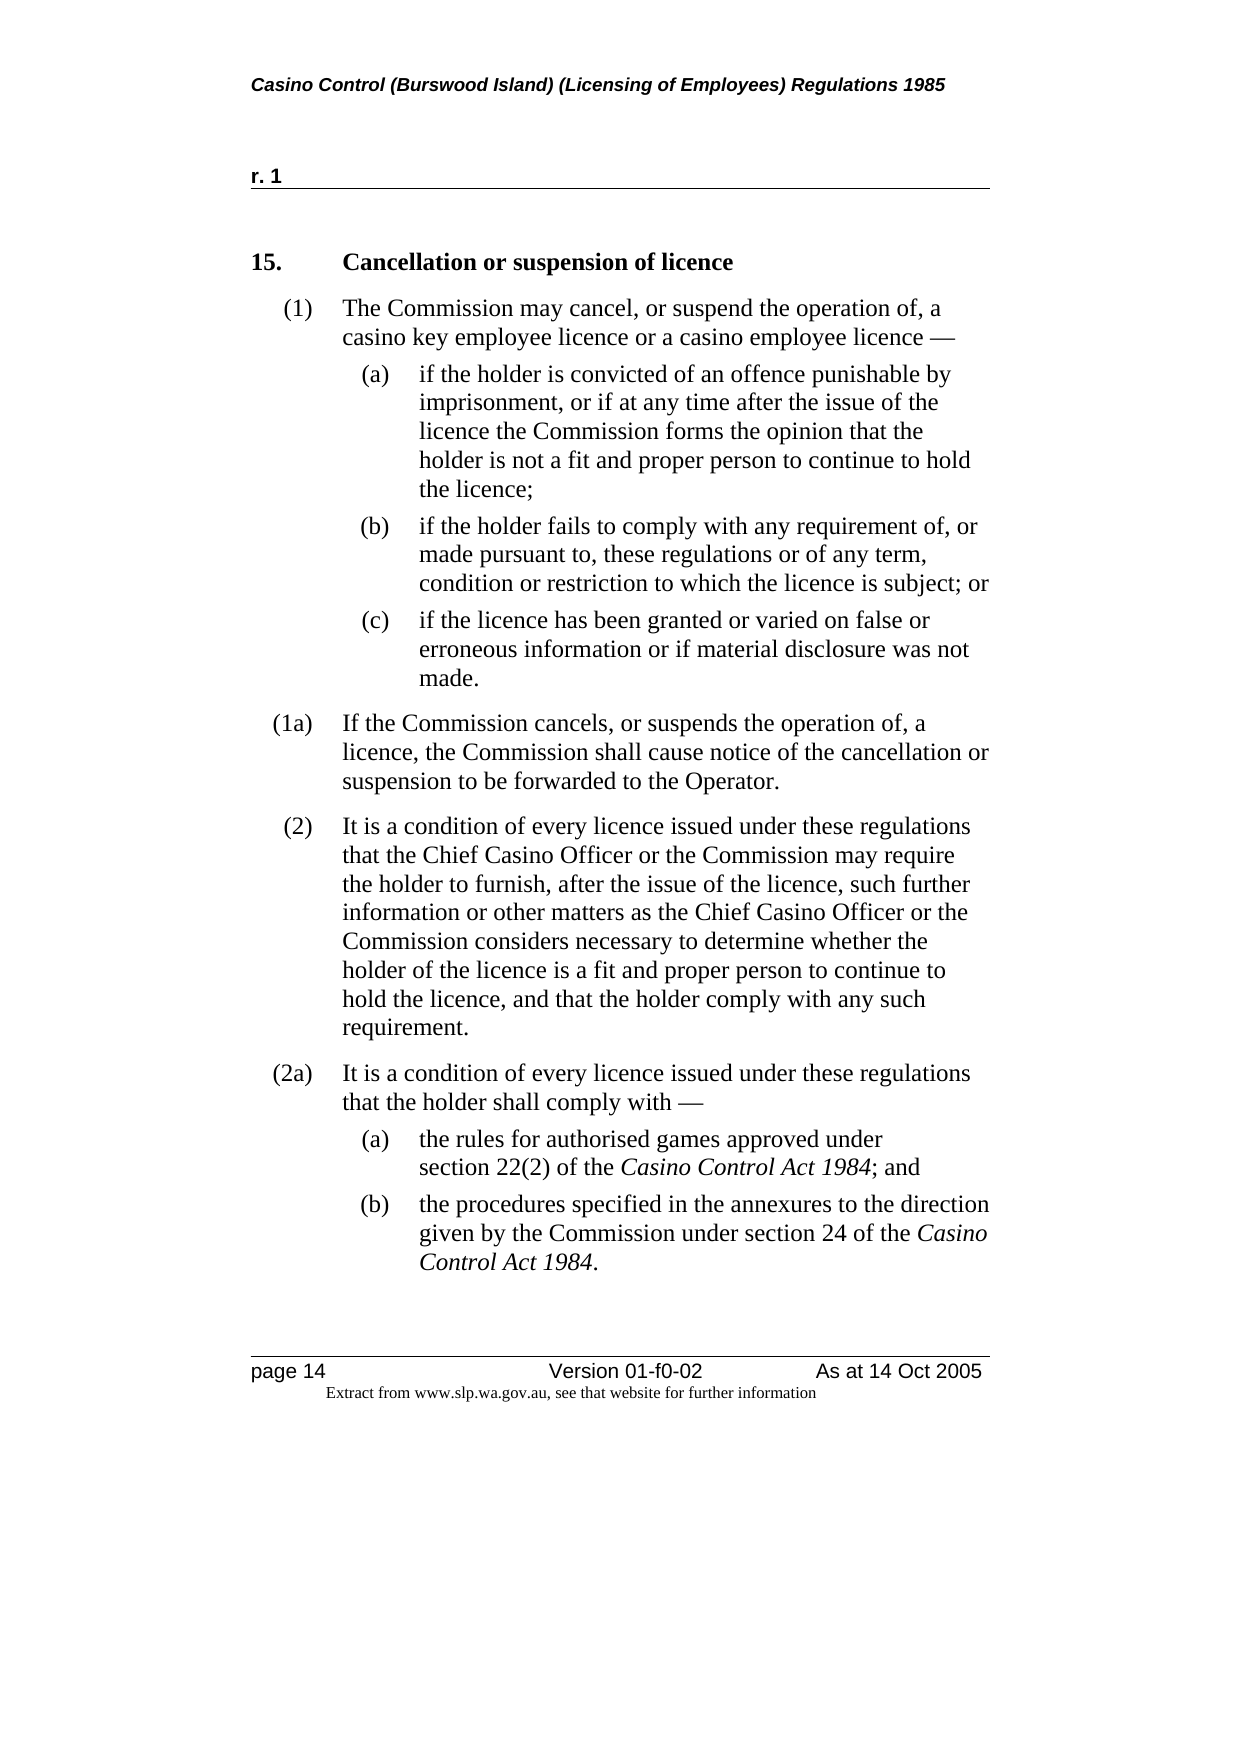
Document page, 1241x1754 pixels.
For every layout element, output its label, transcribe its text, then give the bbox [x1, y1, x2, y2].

text (1a) If the Commission cancels, or suspends the operation of, a licence, the Commission shall cause notice of the cancellation or suspension to be forwarded to the Operator. [251, 708, 990, 794]
text (1) The Commission may cancel, or suspend the operation of, a casino key employee licence or a casino employee licence — [251, 293, 990, 350]
text (2a) It is a condition of every licence issued under these regulations that the holder shall comply with — [251, 1058, 990, 1115]
text (b) the procedures specified in the annexures to the direction given by the Commission under section 24 of the Casino Control Act 1984. [251, 1189, 990, 1276]
text (a) if the holder is convicted of an offence punishable by imprisonment, or if at any time after the issue of the licence the Commission forms the opinion that the holder is not a fit and proper person to continue to hold the licence; [251, 359, 990, 502]
subtitle 15. Cancellation or suspension of licence [251, 247, 990, 276]
text (2) It is a condition of every licence issued under these regulations that the Chief Casino Officer or the Commission may require the holder to furnish, after the issue of the licence, such further information or other matters as the Chief Casino Officer or the Commission considers necessary to determine whether the holder of the licence is a fit and proper person to continue to hold the licence, and that the holder comply with any such requirement. [251, 811, 990, 1041]
text (a) the rules for authorised games approved under section 22(2) of the Casino Control Act 1984; and [251, 1124, 990, 1181]
text (c) if the licence has been granted or varied on false or erroneous information or if material disclosure was not made. [251, 605, 990, 692]
text (b) if the holder fails to comply with any requirement of, or made pursuant to, these regulations or of any term, condition or restriction to which the licence is subject; or [251, 511, 990, 597]
